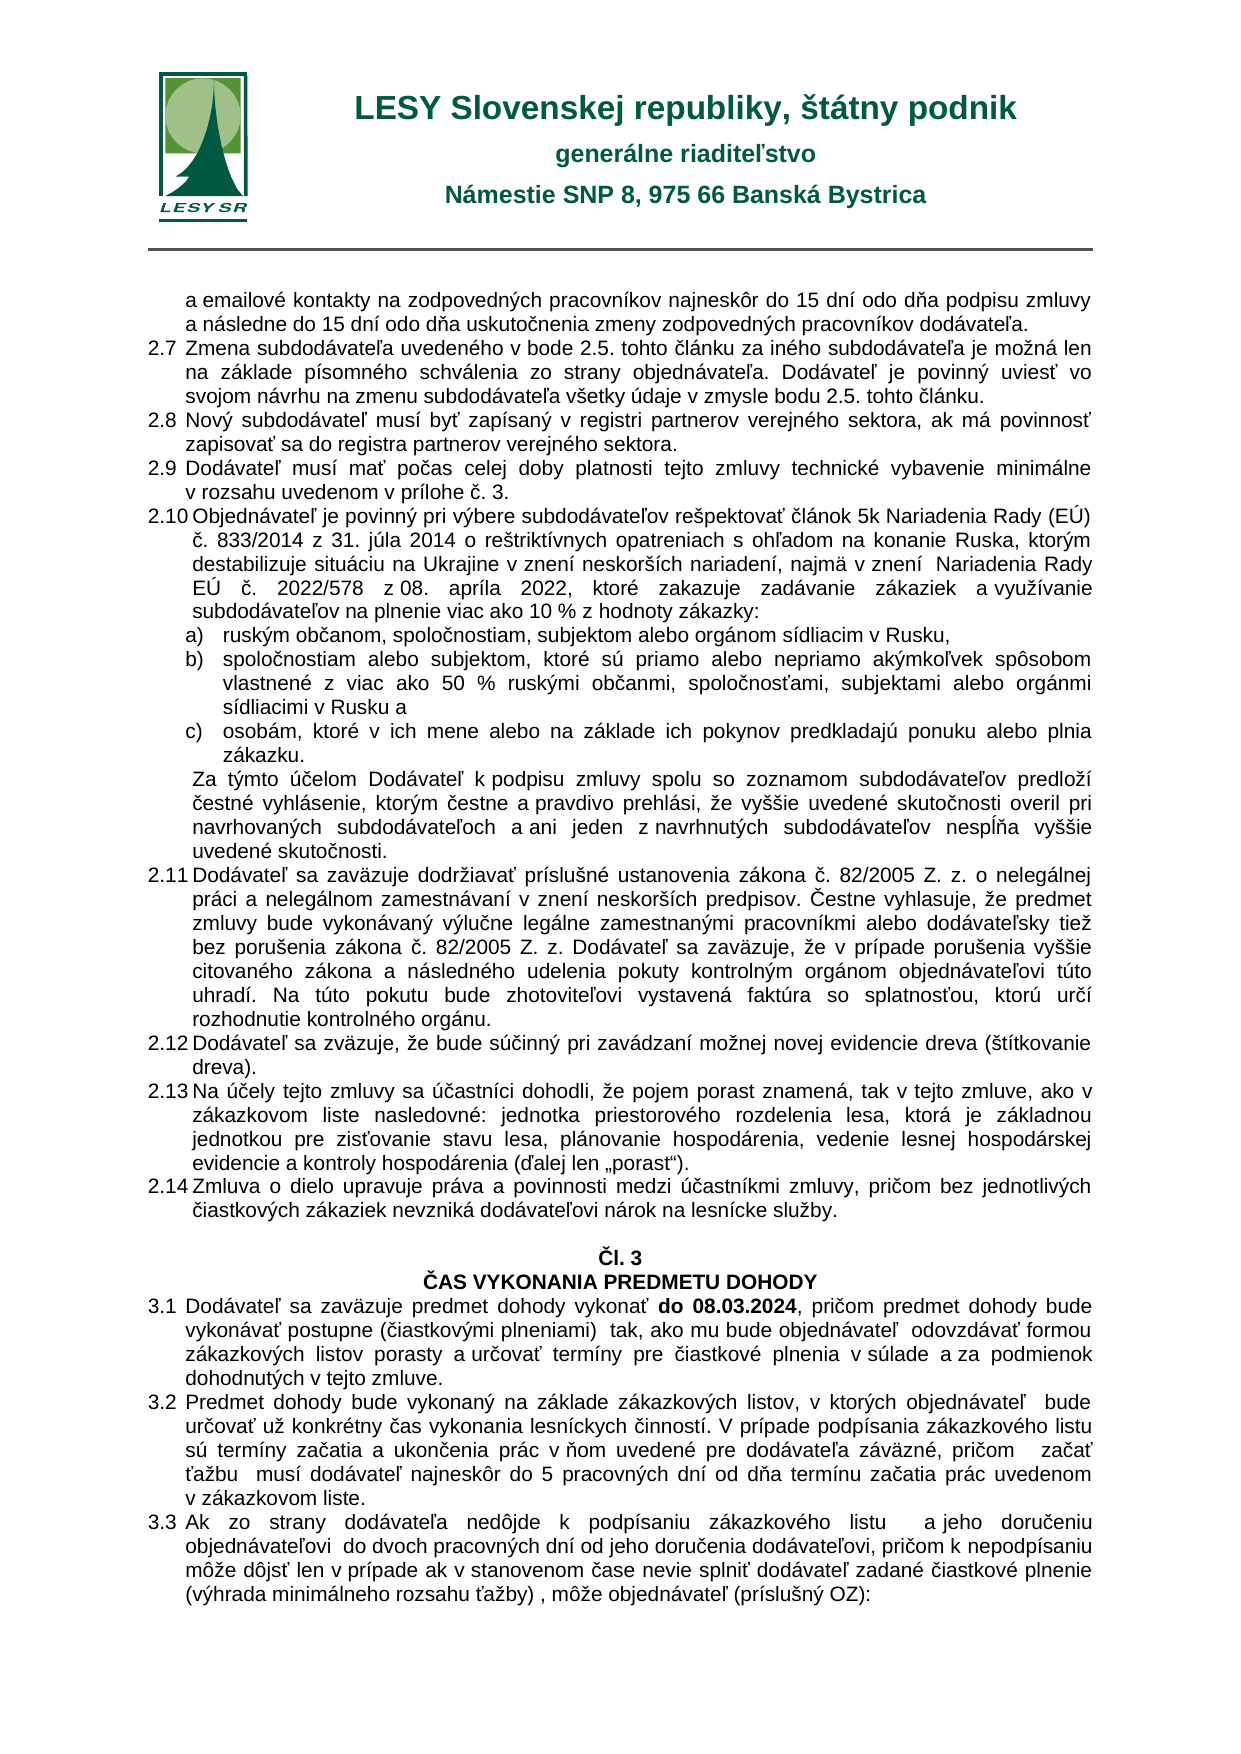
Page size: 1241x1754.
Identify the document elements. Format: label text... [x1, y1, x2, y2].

list Na účely tejto zmluvy sa účastníci dohodli, že pojem porast znamená, tak v tejto zmluve, ako v zákazkovom liste nasledovné: jednotka priestorového rozdelenia lesa, ktorá je základnou jednotkou pre zisťovanie stavu lesa, plánovanie hospodárenia, vedenie lesnej hospodárskej evidencie a kontroly hospodárenia (ďalej len „porast“). [148, 1078, 1093, 1174]
text Za týmto účelom Dodávateľ k podpisu zmluvy spolu so zoznamom subdodávateľov predloží čestné vyhlásenie, ktorým čestne a pravdivo prehlási, že vyššie uvedené skutočnosti overil pri navrhovaných subdodávateľoch a ani jeden z navrhnutých subdodávateľov nespĺňa vyššie uvedené skutočnosti. [192, 767, 1093, 863]
list Nový subdodávateľ musí byť zapísaný v registri partnerov verejného sektora, ak má povinnosť zapisovať sa do registra partnerov verejného sektora. [148, 408, 1093, 456]
list osobám, ktoré v ich mene alebo na základe ich pokynov predkladajú ponuku alebo plnia zákazku. [185, 719, 1093, 767]
list Objednávateľ je povinný pri výbere subdodávateľov rešpektovať článok 5k Nariadenia Rady (EÚ) č. 833/2014 z 31. júla 2014 o reštriktívnych opatreniach s ohľadom na konanie Ruska, ktorým destabilizuje situáciu na Ukrajine v znení neskorších nariadení, najmä v znení Nariadenia Rady EÚ č. 2022/578 z 08. apríla 2022, ktoré zakazuje zadávanie zákaziek a využívanie subdodávateľov na plnenie viac ako 10 % z hodnoty zákazky: [148, 503, 1093, 623]
text ČAS VYKONANIA PREDMETU DOHODY [148, 1270, 1093, 1294]
list Zmena subdodávateľa uvedeného v bode 2.5. tohto článku za iného subdodávateľa je možná len na základe písomného schválenia zo strany objednávateľa. Dodávateľ je povinný uviesť vo svojom návrhu na zmenu subdodávateľa všetky údaje v zmysle bodu 2.5. tohto článku. [148, 336, 1093, 408]
list Ak zo strany dodávateľa nedôjde k podpísaniu zákazkového listu a jeho doručeniu objednávateľovi do dvoch pracovných dní od jeho doručenia dodávateľovi, pričom k nepodpísaniu môže dôjsť len v prípade ak v stanovenom čase nevie splniť dodávateľ zadané čiastkové plnenie (výhrada minimálneho rozsahu ťažby) , môže objednávateľ (príslušný OZ): [148, 1510, 1093, 1606]
list ruským občanom, spoločnostiam, subjektom alebo orgánom sídliacim v Rusku, [185, 623, 1093, 647]
list spoločnostiam alebo subjektom, ktoré sú priamo alebo nepriamo akýmkoľvek spôsobom vlastnené z viac ako 50 % ruskými občanmi, spoločnosťami, subjektami alebo orgánmi sídliacimi v Rusku a [185, 647, 1093, 719]
list Zmluva o dielo upravuje práva a povinnosti medzi účastníkmi zmluvy, pričom bez jednotlivých čiastkových zákaziek nevzniká dodávateľovi nárok na lesnícke služby. [148, 1174, 1093, 1222]
list Predmet dohody bude vykonaný na základe zákazkových listov, v ktorých objednávateľ bude určovať už konkrétny čas vykonania lesníckych činností. V prípade podpísania zákazkového listu sú termíny začatia a ukončenia prác v ňom uvedené pre dodávateľa záväzné, pričom začať ťažbu musí dodávateľ najneskôr do 5 pracovných dní od dňa termínu začatia prác uvedenom v zákazkovom liste. [148, 1390, 1093, 1510]
list Dodávateľ sa zaväzuje dodržiavať príslušné ustanovenia zákona č. 82/2005 Z. z. o nelegálnej práci a nelegálnom zamestnávaní v znení neskorších predpisov. Čestne vyhlasuje, že predmet zmluvy bude vykonávaný výlučne legálne zamestnanými pracovníkmi alebo dodávateľsky tiež bez porušenia zákona č. 82/2005 Z. z. Dodávateľ sa zaväzuje, že v prípade porušenia vyššie citovaného zákona a následného udelenia pokuty kontrolným orgánom objednávateľovi túto uhradí. Na túto pokutu bude zhotoviteľovi vystavená faktúra so splatnosťou, ktorú určí rozhodnutie kontrolného orgánu. [148, 863, 1093, 1031]
list Dodávateľ sa zaväzuje predmet dohody vykonať do 08.03.2024, pričom predmet dohody bude vykonávať postupne (čiastkovými plneniami) tak, ako mu bude objednávateľ odovzdávať formou zákazkových listov porasty a určovať termíny pre čiastkové plnenia v súlade a za podmienok dohodnutých v tejto zmluve. [148, 1294, 1093, 1390]
list Dodávateľ sa zväzuje, že bude súčinný pri zavádzaní možnej novej evidencie dreva (štítkovanie dreva). [148, 1031, 1093, 1078]
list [148, 288, 1093, 336]
text Čl. 3 [148, 1246, 1093, 1270]
list Dodávateľ musí mať počas celej doby platnosti tejto zmluvy technické vybavenie minimálne v rozsahu uvedenom v prílohe č. 3. [148, 456, 1093, 503]
